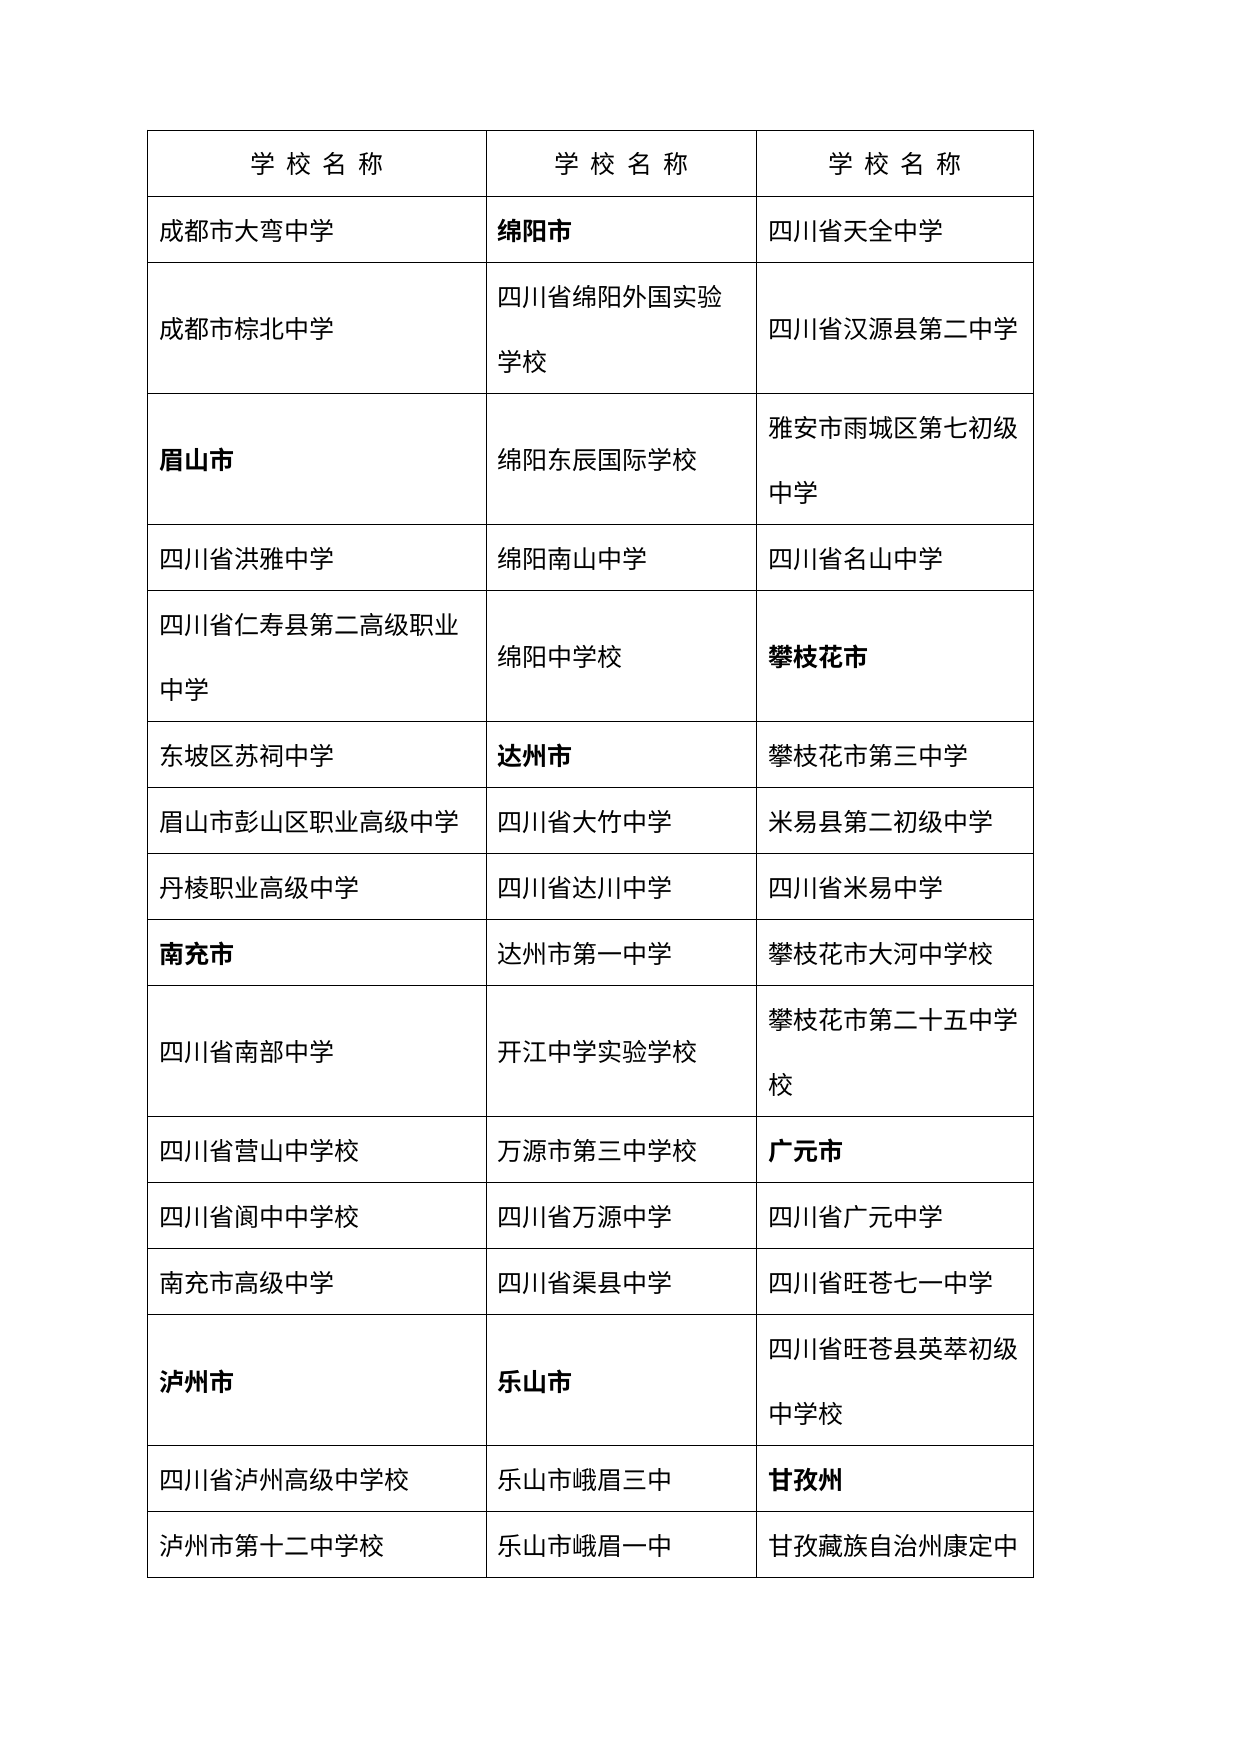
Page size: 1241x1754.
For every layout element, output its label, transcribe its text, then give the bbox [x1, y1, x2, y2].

table_cell 甘孜藏族自治州康定中学校 [757, 1512, 1033, 1577]
table_cell 南充市 [148, 920, 486, 985]
table_cell 乐山市 [487, 1315, 756, 1445]
table_cell 成都市大弯中学 [148, 197, 486, 262]
table_cell 丹棱职业高级中学 [148, 854, 486, 919]
table_cell 南充市高级中学 [148, 1249, 486, 1314]
table_cell 四川省天全中学 [757, 197, 1033, 262]
table_cell 四川省渠县中学 [487, 1249, 756, 1314]
table_cell 东坡区苏祠中学 [148, 722, 486, 787]
table_cell 四川省大竹中学 [487, 788, 756, 853]
table_cell 达州市第一中学 [487, 920, 756, 985]
table_cell 四川省南部中学 [148, 986, 486, 1116]
table_cell 四川省旺苍县英萃初级中学校 [757, 1315, 1033, 1445]
table_cell 攀枝花市 [757, 591, 1033, 721]
table_cell 四川省泸州高级中学校 [148, 1446, 486, 1511]
table_cell 四川省汉源县第二中学 [757, 263, 1033, 393]
table_cell 绵阳中学校 [487, 591, 756, 721]
table_cell 四川省营山中学校 [148, 1117, 486, 1182]
table_cell 眉山市彭山区职业高级中学 [148, 788, 486, 853]
table_cell 成都市棕北中学 [148, 263, 486, 393]
table_cell 攀枝花市大河中学校 [757, 920, 1033, 985]
table_header 学 校 名 称 [148, 131, 486, 196]
table_cell 攀枝花市第二十五中学校 [757, 986, 1033, 1116]
table_cell 雅安市雨城区第七初级中学 [757, 394, 1033, 524]
table_cell 四川省达川中学 [487, 854, 756, 919]
table_cell 攀枝花市第三中学 [757, 722, 1033, 787]
table_cell 乐山市峨眉一中 [487, 1512, 756, 1577]
table_cell 开江中学实验学校 [487, 986, 756, 1116]
table_cell 广元市 [757, 1117, 1033, 1182]
table_cell 四川省名山中学 [757, 525, 1033, 590]
table_cell 四川省广元中学 [757, 1183, 1033, 1248]
table_cell 泸州市 [148, 1315, 486, 1445]
table_cell 绵阳南山中学 [487, 525, 756, 590]
table_cell 四川省旺苍七一中学 [757, 1249, 1033, 1314]
table_cell 四川省仁寿县第二高级职业中学 [148, 591, 486, 721]
table_cell 甘孜州 [757, 1446, 1033, 1511]
table_cell 乐山市峨眉三中 [487, 1446, 756, 1511]
table_header 学 校 名 称 [487, 131, 756, 196]
table_cell 四川省洪雅中学 [148, 525, 486, 590]
table_cell 达州市 [487, 722, 756, 787]
table_cell 米易县第二初级中学 [757, 788, 1033, 853]
table_cell 绵阳市 [487, 197, 756, 262]
table_header 学 校 名 称 [757, 131, 1033, 196]
table_cell 眉山市 [148, 394, 486, 524]
table_cell 泸州市第十二中学校 [148, 1512, 486, 1577]
table_cell 万源市第三中学校 [487, 1117, 756, 1182]
table_cell 四川省米易中学 [757, 854, 1033, 919]
table_cell 四川省绵阳外国实验学校 [487, 263, 756, 393]
table_cell 四川省阆中中学校 [148, 1183, 486, 1248]
table_cell 绵阳东辰国际学校 [487, 394, 756, 524]
table_cell 四川省万源中学 [487, 1183, 756, 1248]
